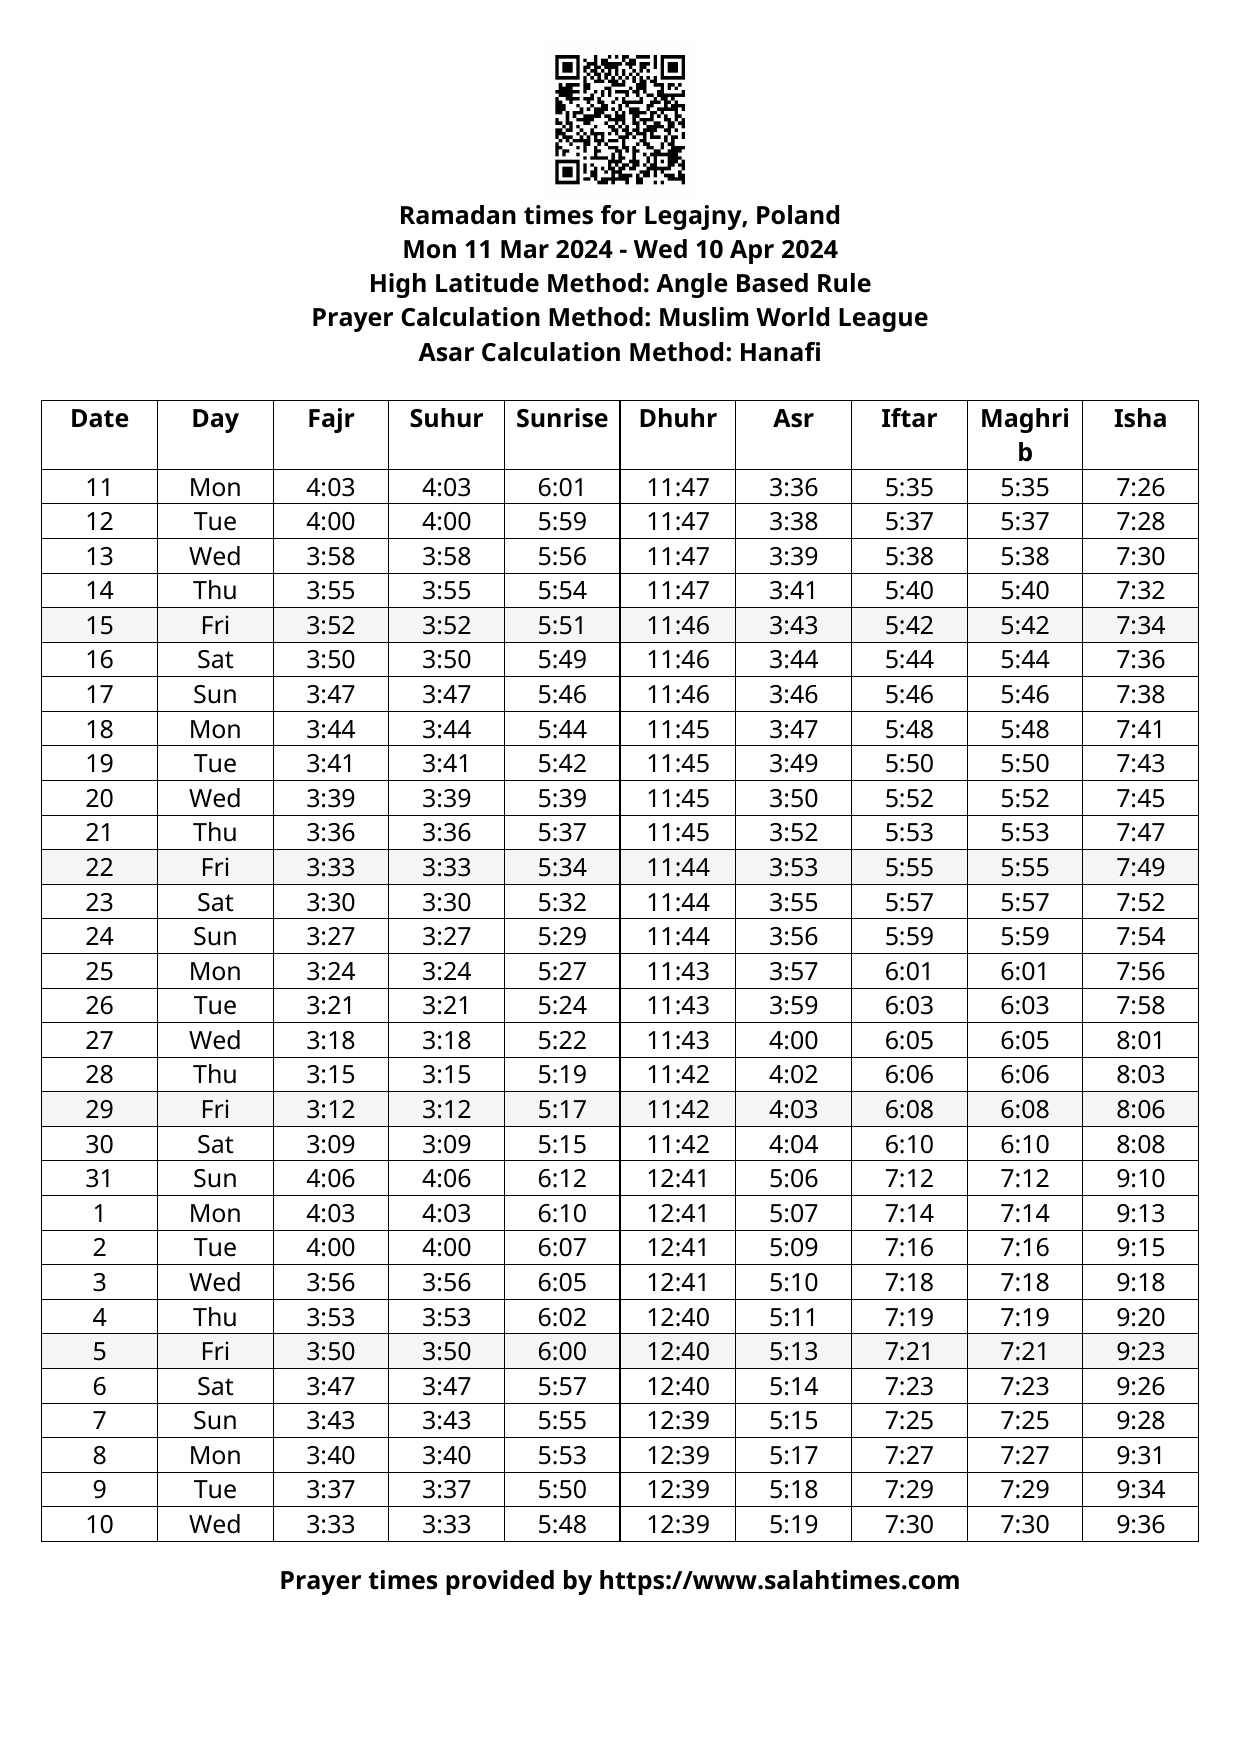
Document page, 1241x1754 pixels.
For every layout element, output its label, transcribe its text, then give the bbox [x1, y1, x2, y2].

table_cell 3:27 [389, 919, 504, 953]
table_cell 7:30 [852, 1507, 967, 1541]
picture [542, 41, 699, 198]
table_cell 5:34 [505, 850, 619, 884]
table_cell 26 [42, 989, 157, 1022]
table_cell 4:00 [736, 1023, 851, 1057]
table_cell Mon [158, 1438, 273, 1472]
table_cell 5:14 [736, 1369, 851, 1402]
table_cell 9:31 [1083, 1438, 1198, 1472]
table_cell 5:44 [505, 712, 619, 745]
table_cell 11:42 [621, 1058, 735, 1091]
table_cell 3:53 [274, 1300, 388, 1333]
table_cell 3:36 [736, 470, 851, 503]
table_cell 3:50 [389, 1334, 504, 1368]
table_cell 6:05 [505, 1265, 619, 1299]
table_header Date [42, 401, 157, 469]
table_cell 11:44 [621, 850, 735, 884]
table_cell 5:57 [968, 885, 1082, 918]
table_cell 7:54 [1083, 919, 1198, 953]
table_cell 7:43 [1083, 746, 1198, 780]
table_cell Thu [158, 1058, 273, 1091]
table_cell 5:57 [505, 1369, 619, 1402]
table_cell 3:56 [274, 1265, 388, 1299]
table_cell 4:03 [274, 1196, 388, 1229]
table_cell 10 [42, 1507, 157, 1541]
table_cell 12 [42, 504, 157, 538]
table_header Dhuhr [621, 401, 735, 469]
table_cell 7:14 [852, 1196, 967, 1229]
table_cell 3:55 [274, 574, 388, 607]
table_cell 3:15 [389, 1058, 504, 1091]
table_cell 5:07 [736, 1196, 851, 1229]
table_cell Thu [158, 816, 273, 849]
table_cell 3:44 [389, 712, 504, 745]
table_cell 3:24 [274, 954, 388, 987]
table_cell 3:44 [736, 643, 851, 676]
table_cell 3:52 [274, 608, 388, 642]
table_cell 11:42 [621, 1092, 735, 1126]
table_cell 12:41 [621, 1265, 735, 1299]
table_cell 5:44 [968, 643, 1082, 676]
table_cell 3:41 [736, 574, 851, 607]
table_cell 5:55 [968, 850, 1082, 884]
table_cell 3:33 [389, 850, 504, 884]
table_cell 5:53 [968, 816, 1082, 849]
table_cell Sat [158, 643, 273, 676]
table_cell 4:04 [736, 1127, 851, 1160]
table_cell 12:41 [621, 1231, 735, 1264]
table_cell 7:32 [1083, 574, 1198, 607]
table_cell 3:18 [274, 1023, 388, 1057]
table_cell Wed [158, 1507, 273, 1541]
table_cell 11:45 [621, 712, 735, 745]
table_cell 9 [42, 1473, 157, 1506]
table_cell Thu [158, 1300, 273, 1333]
table_cell 7:18 [968, 1265, 1082, 1299]
table_cell 21 [42, 816, 157, 849]
table_cell 9:10 [1083, 1161, 1198, 1195]
table_cell Tue [158, 989, 273, 1022]
table_cell 5:24 [505, 989, 619, 1022]
table_cell 5:44 [852, 643, 967, 676]
table_cell 5:50 [505, 1473, 619, 1506]
table_cell 7:19 [852, 1300, 967, 1333]
table_cell 5:40 [852, 574, 967, 607]
table_cell 3:47 [389, 677, 504, 711]
table_cell 11:44 [621, 885, 735, 918]
table_cell 3:40 [274, 1438, 388, 1472]
table_cell 11:47 [621, 504, 735, 538]
table_cell 6:01 [968, 954, 1082, 987]
table_cell 11:47 [621, 539, 735, 572]
table_cell 6:10 [968, 1127, 1082, 1160]
table_header Sunrise [505, 401, 619, 469]
table_cell 5:22 [505, 1023, 619, 1057]
table_cell 9:28 [1083, 1404, 1198, 1437]
table_cell 5 [42, 1334, 157, 1368]
table_cell 7:27 [968, 1438, 1082, 1472]
table_cell 5:06 [736, 1161, 851, 1195]
table_cell 7:36 [1083, 643, 1198, 676]
table_cell 9:15 [1083, 1231, 1198, 1264]
table_cell 3:56 [389, 1265, 504, 1299]
table_cell 5:37 [505, 816, 619, 849]
table_cell 5:11 [736, 1300, 851, 1333]
table_cell 3:36 [389, 816, 504, 849]
table_cell 11:46 [621, 608, 735, 642]
table_cell 18 [42, 712, 157, 745]
table_cell 8:03 [1083, 1058, 1198, 1091]
table_cell 3:47 [389, 1369, 504, 1402]
table_cell 7:28 [1083, 504, 1198, 538]
table_cell 7:23 [852, 1369, 967, 1402]
table_cell 7:25 [968, 1404, 1082, 1437]
table_cell 5:18 [736, 1473, 851, 1506]
table_cell 8:01 [1083, 1023, 1198, 1057]
table_cell 23 [42, 885, 157, 918]
table_cell 5:17 [736, 1438, 851, 1472]
table_cell 4:06 [274, 1161, 388, 1195]
table_cell 5:52 [968, 781, 1082, 814]
table_cell 3:50 [274, 643, 388, 676]
table_cell Sun [158, 1161, 273, 1195]
table_cell 5:37 [968, 504, 1082, 538]
table_cell 4:03 [389, 1196, 504, 1229]
table_cell 6:05 [968, 1023, 1082, 1057]
table_cell Wed [158, 781, 273, 814]
table_cell 3:58 [389, 539, 504, 572]
table_cell 22 [42, 850, 157, 884]
table_cell 3:41 [274, 746, 388, 780]
table_cell 6:05 [852, 1023, 967, 1057]
table_cell 17 [42, 677, 157, 711]
table_cell 12:39 [621, 1404, 735, 1437]
table_cell 13 [42, 539, 157, 572]
table_cell 9:18 [1083, 1265, 1198, 1299]
table_cell 5:19 [736, 1507, 851, 1541]
table_cell 7:45 [1083, 781, 1198, 814]
table_cell 7:47 [1083, 816, 1198, 849]
table_cell 3:57 [736, 954, 851, 987]
table_cell 5:53 [505, 1438, 619, 1472]
table_cell Sat [158, 1369, 273, 1402]
table_cell 7:14 [968, 1196, 1082, 1229]
table_cell 7:26 [1083, 470, 1198, 503]
table_cell 3:21 [389, 989, 504, 1022]
table_cell 3:50 [389, 643, 504, 676]
table_header Isha [1083, 401, 1198, 469]
table_cell 7:30 [1083, 539, 1198, 572]
table_header Asr [736, 401, 851, 469]
table_cell Mon [158, 712, 273, 745]
table_cell 6:02 [505, 1300, 619, 1333]
table_cell 8:08 [1083, 1127, 1198, 1160]
table_cell 3:44 [274, 712, 388, 745]
table_cell 25 [42, 954, 157, 987]
table_cell 5:59 [505, 504, 619, 538]
table_cell 3 [42, 1265, 157, 1299]
table_cell 3:21 [274, 989, 388, 1022]
table_cell 3:43 [274, 1404, 388, 1437]
table_cell 4:03 [389, 470, 504, 503]
table_cell 7:38 [1083, 677, 1198, 711]
table_cell 3:24 [389, 954, 504, 987]
table_cell 7:21 [968, 1334, 1082, 1368]
table_cell 5:15 [736, 1404, 851, 1437]
table_cell 5:46 [852, 677, 967, 711]
table_cell 5:46 [968, 677, 1082, 711]
table_cell 12:39 [621, 1438, 735, 1472]
table_cell 3:43 [736, 608, 851, 642]
table_cell 2 [42, 1231, 157, 1264]
table_cell 3:40 [389, 1438, 504, 1472]
table_cell 1 [42, 1196, 157, 1229]
table_cell 6:00 [505, 1334, 619, 1368]
table_cell 5:38 [852, 539, 967, 572]
table_cell 7:25 [852, 1404, 967, 1437]
table_cell 4:00 [389, 1231, 504, 1264]
table_cell 5:09 [736, 1231, 851, 1264]
table_cell 7:12 [852, 1161, 967, 1195]
table_cell 9:34 [1083, 1473, 1198, 1506]
table_cell Sat [158, 885, 273, 918]
table_cell 5:55 [505, 1404, 619, 1437]
table_cell Mon [158, 470, 273, 503]
table_cell 11:43 [621, 1023, 735, 1057]
table_cell 3:55 [736, 885, 851, 918]
table_cell 3:46 [736, 677, 851, 711]
table_cell 7:16 [852, 1231, 967, 1264]
table_cell 7:21 [852, 1334, 967, 1368]
table_cell 5:48 [968, 712, 1082, 745]
table_cell 9:36 [1083, 1507, 1198, 1541]
table_cell 3:59 [736, 989, 851, 1022]
table_cell 5:52 [852, 781, 967, 814]
table_cell 6:07 [505, 1231, 619, 1264]
table_cell 6:06 [968, 1058, 1082, 1091]
table_cell 11:47 [621, 470, 735, 503]
table_cell 3:33 [274, 1507, 388, 1541]
table_cell 5:32 [505, 885, 619, 918]
table_cell 27 [42, 1023, 157, 1057]
table_cell 12:39 [621, 1473, 735, 1506]
text High Latitude Method: Angle Based Rule [42, 266, 1198, 300]
text Asar Calculation Method: Hanafi [42, 334, 1198, 368]
table_cell 5:49 [505, 643, 619, 676]
table_cell 6:12 [505, 1161, 619, 1195]
table_cell Sun [158, 919, 273, 953]
table_cell 5:59 [968, 919, 1082, 953]
table_cell 3:39 [274, 781, 388, 814]
table_cell 6:10 [852, 1127, 967, 1160]
table_cell 7:23 [968, 1369, 1082, 1402]
table_cell 5:53 [852, 816, 967, 849]
table_cell Fri [158, 850, 273, 884]
table_cell 5:42 [968, 608, 1082, 642]
table_cell 3:41 [389, 746, 504, 780]
table_cell 5:35 [968, 470, 1082, 503]
table_cell Wed [158, 539, 273, 572]
table_cell Tue [158, 1231, 273, 1264]
table_cell 9:26 [1083, 1369, 1198, 1402]
table_cell 29 [42, 1092, 157, 1126]
table_cell 6:03 [852, 989, 967, 1022]
table_cell 7 [42, 1404, 157, 1437]
table_cell 3:50 [736, 781, 851, 814]
table_cell Tue [158, 746, 273, 780]
table_cell 11:47 [621, 574, 735, 607]
text Prayer Calculation Method: Muslim World League [42, 300, 1198, 334]
table_cell 5:40 [968, 574, 1082, 607]
table_cell 3:18 [389, 1023, 504, 1057]
table_cell 4:00 [274, 1231, 388, 1264]
table_cell 14 [42, 574, 157, 607]
table_header Iftar [852, 401, 967, 469]
table_cell 7:29 [852, 1473, 967, 1506]
table_cell 7:56 [1083, 954, 1198, 987]
table_cell Mon [158, 1196, 273, 1229]
table_cell 19 [42, 746, 157, 780]
table_cell 3:37 [389, 1473, 504, 1506]
table_cell Thu [158, 574, 273, 607]
table_cell 7:18 [852, 1265, 967, 1299]
table_cell 24 [42, 919, 157, 953]
table_cell 4:00 [389, 504, 504, 538]
table_cell 5:10 [736, 1265, 851, 1299]
table_cell 3:33 [274, 850, 388, 884]
table_cell 3:52 [736, 816, 851, 849]
table_cell 30 [42, 1127, 157, 1160]
table_cell 11:43 [621, 989, 735, 1022]
table_cell 9:23 [1083, 1334, 1198, 1368]
table_cell 3:09 [389, 1127, 504, 1160]
table_cell 3:53 [736, 850, 851, 884]
table_cell 9:20 [1083, 1300, 1198, 1333]
table_cell 12:41 [621, 1196, 735, 1229]
table_cell 5:29 [505, 919, 619, 953]
table_cell 9:13 [1083, 1196, 1198, 1229]
table_cell 5:37 [852, 504, 967, 538]
table_cell 12:41 [621, 1161, 735, 1195]
table_cell 5:35 [852, 470, 967, 503]
table_cell 3:47 [274, 677, 388, 711]
table_cell 5:42 [852, 608, 967, 642]
table_cell 8 [42, 1438, 157, 1472]
table_cell 6:01 [852, 954, 967, 987]
table_cell 5:39 [505, 781, 619, 814]
table_cell 3:47 [274, 1369, 388, 1402]
table_cell 12:40 [621, 1300, 735, 1333]
table_cell 7:41 [1083, 712, 1198, 745]
table_cell 11:45 [621, 746, 735, 780]
table_cell 3:30 [389, 885, 504, 918]
table_cell 11:46 [621, 677, 735, 711]
table_cell 11:42 [621, 1127, 735, 1160]
text Mon 11 Mar 2024 - Wed 10 Apr 2024 [42, 232, 1198, 266]
table_cell 5:56 [505, 539, 619, 572]
table_cell 20 [42, 781, 157, 814]
table_cell 5:57 [852, 885, 967, 918]
table_cell 28 [42, 1058, 157, 1091]
text Ramadan times for Legajny, Poland [42, 198, 1198, 232]
table_cell 16 [42, 643, 157, 676]
table_header Maghrib [968, 401, 1082, 469]
table_cell 6:08 [852, 1092, 967, 1126]
table_cell Sun [158, 677, 273, 711]
table_cell 5:27 [505, 954, 619, 987]
table_header Fajr [274, 401, 388, 469]
table_cell 3:39 [389, 781, 504, 814]
table_cell 3:33 [389, 1507, 504, 1541]
table_cell 3:55 [389, 574, 504, 607]
table_cell Wed [158, 1265, 273, 1299]
table_cell 6:08 [968, 1092, 1082, 1126]
table_cell 7:49 [1083, 850, 1198, 884]
table_cell 7:27 [852, 1438, 967, 1472]
table_cell Wed [158, 1023, 273, 1057]
table_cell 11:45 [621, 816, 735, 849]
table_cell 6 [42, 1369, 157, 1402]
table_cell Tue [158, 1473, 273, 1506]
table_cell 5:42 [505, 746, 619, 780]
table_cell 7:30 [968, 1507, 1082, 1541]
table_cell 11 [42, 470, 157, 503]
table_cell 7:52 [1083, 885, 1198, 918]
table_cell 7:34 [1083, 608, 1198, 642]
table_cell 3:53 [389, 1300, 504, 1333]
table_cell 5:51 [505, 608, 619, 642]
table_cell 6:10 [505, 1196, 619, 1229]
table_cell 11:44 [621, 919, 735, 953]
table_cell Fri [158, 608, 273, 642]
table_cell 5:46 [505, 677, 619, 711]
table_cell 5:54 [505, 574, 619, 607]
table_cell Mon [158, 954, 273, 987]
table_cell 6:01 [505, 470, 619, 503]
table_cell 15 [42, 608, 157, 642]
table_cell 3:15 [274, 1058, 388, 1091]
table_cell 5:55 [852, 850, 967, 884]
table_cell 4 [42, 1300, 157, 1333]
table_cell 4:02 [736, 1058, 851, 1091]
table_cell 11:46 [621, 643, 735, 676]
table_cell 12:40 [621, 1369, 735, 1402]
table_cell 7:29 [968, 1473, 1082, 1506]
text Prayer times provided by https://www.salahtimes.com [42, 1563, 1198, 1597]
table_cell 5:19 [505, 1058, 619, 1091]
table_cell 3:37 [274, 1473, 388, 1506]
table_cell 8:06 [1083, 1092, 1198, 1126]
table_cell 3:30 [274, 885, 388, 918]
table_cell 6:03 [968, 989, 1082, 1022]
table_cell 5:38 [968, 539, 1082, 572]
table_cell 3:43 [389, 1404, 504, 1437]
table_cell 4:00 [274, 504, 388, 538]
table_cell Fri [158, 1334, 273, 1368]
table_cell 3:38 [736, 504, 851, 538]
table_cell 11:43 [621, 954, 735, 987]
table_cell 3:56 [736, 919, 851, 953]
table_cell Sun [158, 1404, 273, 1437]
table_cell 11:45 [621, 781, 735, 814]
table_cell 7:58 [1083, 989, 1198, 1022]
table_cell Sat [158, 1127, 273, 1160]
table_cell 5:17 [505, 1092, 619, 1126]
table_cell 4:06 [389, 1161, 504, 1195]
table_cell 3:58 [274, 539, 388, 572]
table_cell 3:49 [736, 746, 851, 780]
table_cell Tue [158, 504, 273, 538]
table_cell 5:13 [736, 1334, 851, 1368]
table_cell Fri [158, 1092, 273, 1126]
table_cell 3:12 [389, 1092, 504, 1126]
table_cell 4:03 [736, 1092, 851, 1126]
table_cell 5:48 [852, 712, 967, 745]
table_cell 12:40 [621, 1334, 735, 1368]
table_cell 12:39 [621, 1507, 735, 1541]
table_cell 3:09 [274, 1127, 388, 1160]
table_header Day [158, 401, 273, 469]
table_cell 5:50 [852, 746, 967, 780]
table_cell 5:59 [852, 919, 967, 953]
table_cell 3:39 [736, 539, 851, 572]
table_cell 7:19 [968, 1300, 1082, 1333]
table_cell 3:12 [274, 1092, 388, 1126]
table_cell 7:12 [968, 1161, 1082, 1195]
table_cell 31 [42, 1161, 157, 1195]
table_cell 6:06 [852, 1058, 967, 1091]
table_cell 3:36 [274, 816, 388, 849]
table_cell 5:50 [968, 746, 1082, 780]
table_cell 3:47 [736, 712, 851, 745]
table_cell 3:52 [389, 608, 504, 642]
table_cell 5:48 [505, 1507, 619, 1541]
table_cell 5:15 [505, 1127, 619, 1160]
table_cell 3:27 [274, 919, 388, 953]
table_cell 7:16 [968, 1231, 1082, 1264]
table_cell 3:50 [274, 1334, 388, 1368]
table_header Suhur [389, 401, 504, 469]
table_cell 4:03 [274, 470, 388, 503]
